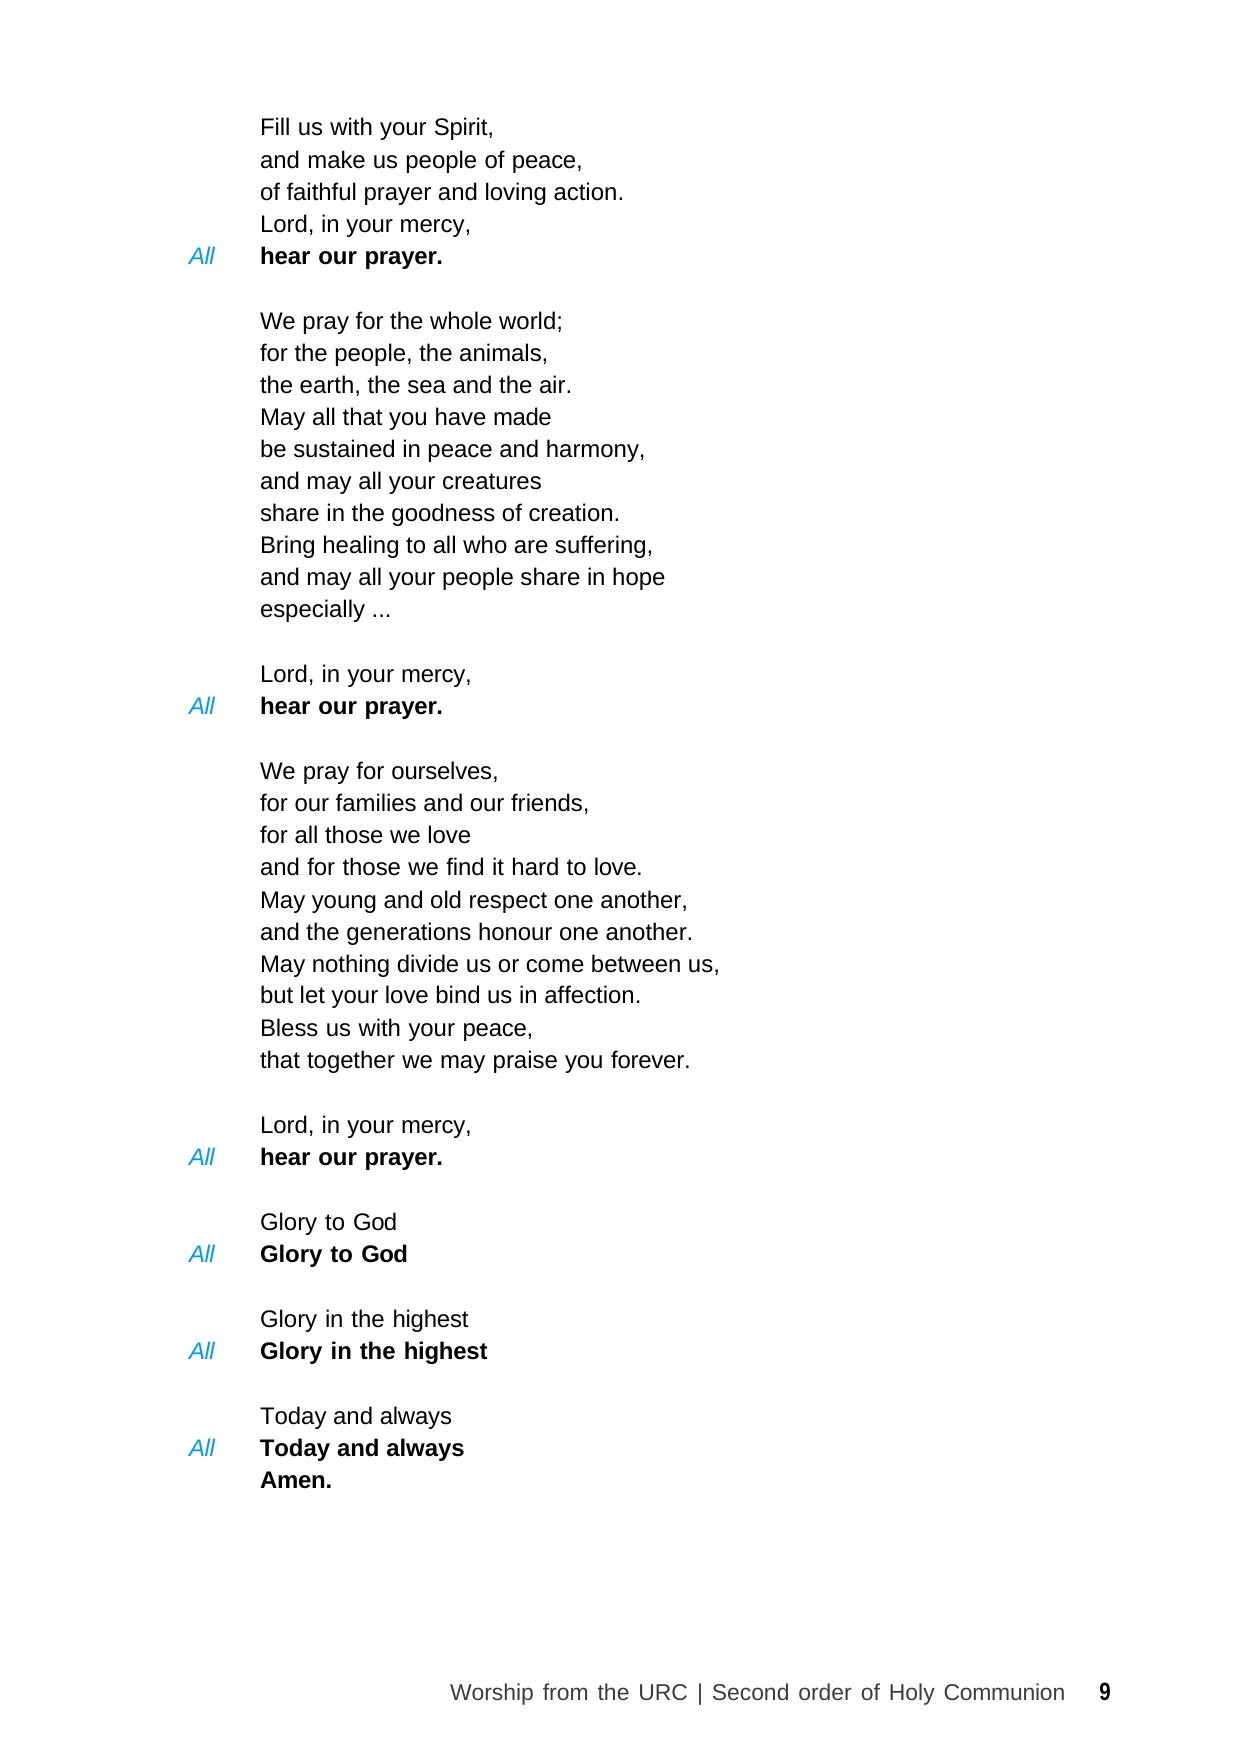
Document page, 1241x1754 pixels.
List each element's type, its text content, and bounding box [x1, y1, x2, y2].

text for our families and our friends, for all those we love [260, 789, 596, 849]
text that together we may praise you forever. [260, 1046, 1134, 1074]
text May young and old respect one another, and the generations honour one another. May nothing divide us or come between us, but let your love bind us in affection. [260, 886, 729, 1009]
text and make us people of peace, [260, 146, 1134, 173]
text share in the goodness of creation. Bring healing to all who are suffering, and may all your people share in hope especially ... [260, 499, 671, 623]
subtitle All hear our prayer. [189, 692, 1134, 720]
text May all that you have made [260, 403, 1134, 430]
text All Glory to God [189, 1240, 1134, 1268]
text Glory to God [260, 1208, 1134, 1235]
text Bless us with your peace, [260, 1014, 1134, 1041]
text be sustained in peace and harmony, and may all your creatures [260, 435, 671, 495]
text and for those we find it hard to love. [260, 853, 1134, 881]
text of faithful prayer and loving action. Lord, in your mercy, [260, 178, 631, 237]
text Fill us with your Spirit, [260, 113, 1134, 141]
text We pray for the whole world; for the people, the animals, the earth, the sea and the air. [260, 307, 581, 398]
text Lord, in your mercy, [260, 1111, 1134, 1138]
text All Today and always Amen. [189, 1434, 467, 1494]
subtitle All Glory in the highest [189, 1337, 1134, 1365]
text Glory in the highest [260, 1305, 1134, 1332]
text Today and always [260, 1402, 1134, 1429]
subtitle All hear our prayer. [189, 242, 1134, 269]
text We pray for ourselves, [260, 757, 1134, 784]
subtitle All hear our prayer. [189, 1143, 1134, 1171]
text Lord, in your mercy, [260, 660, 1134, 687]
